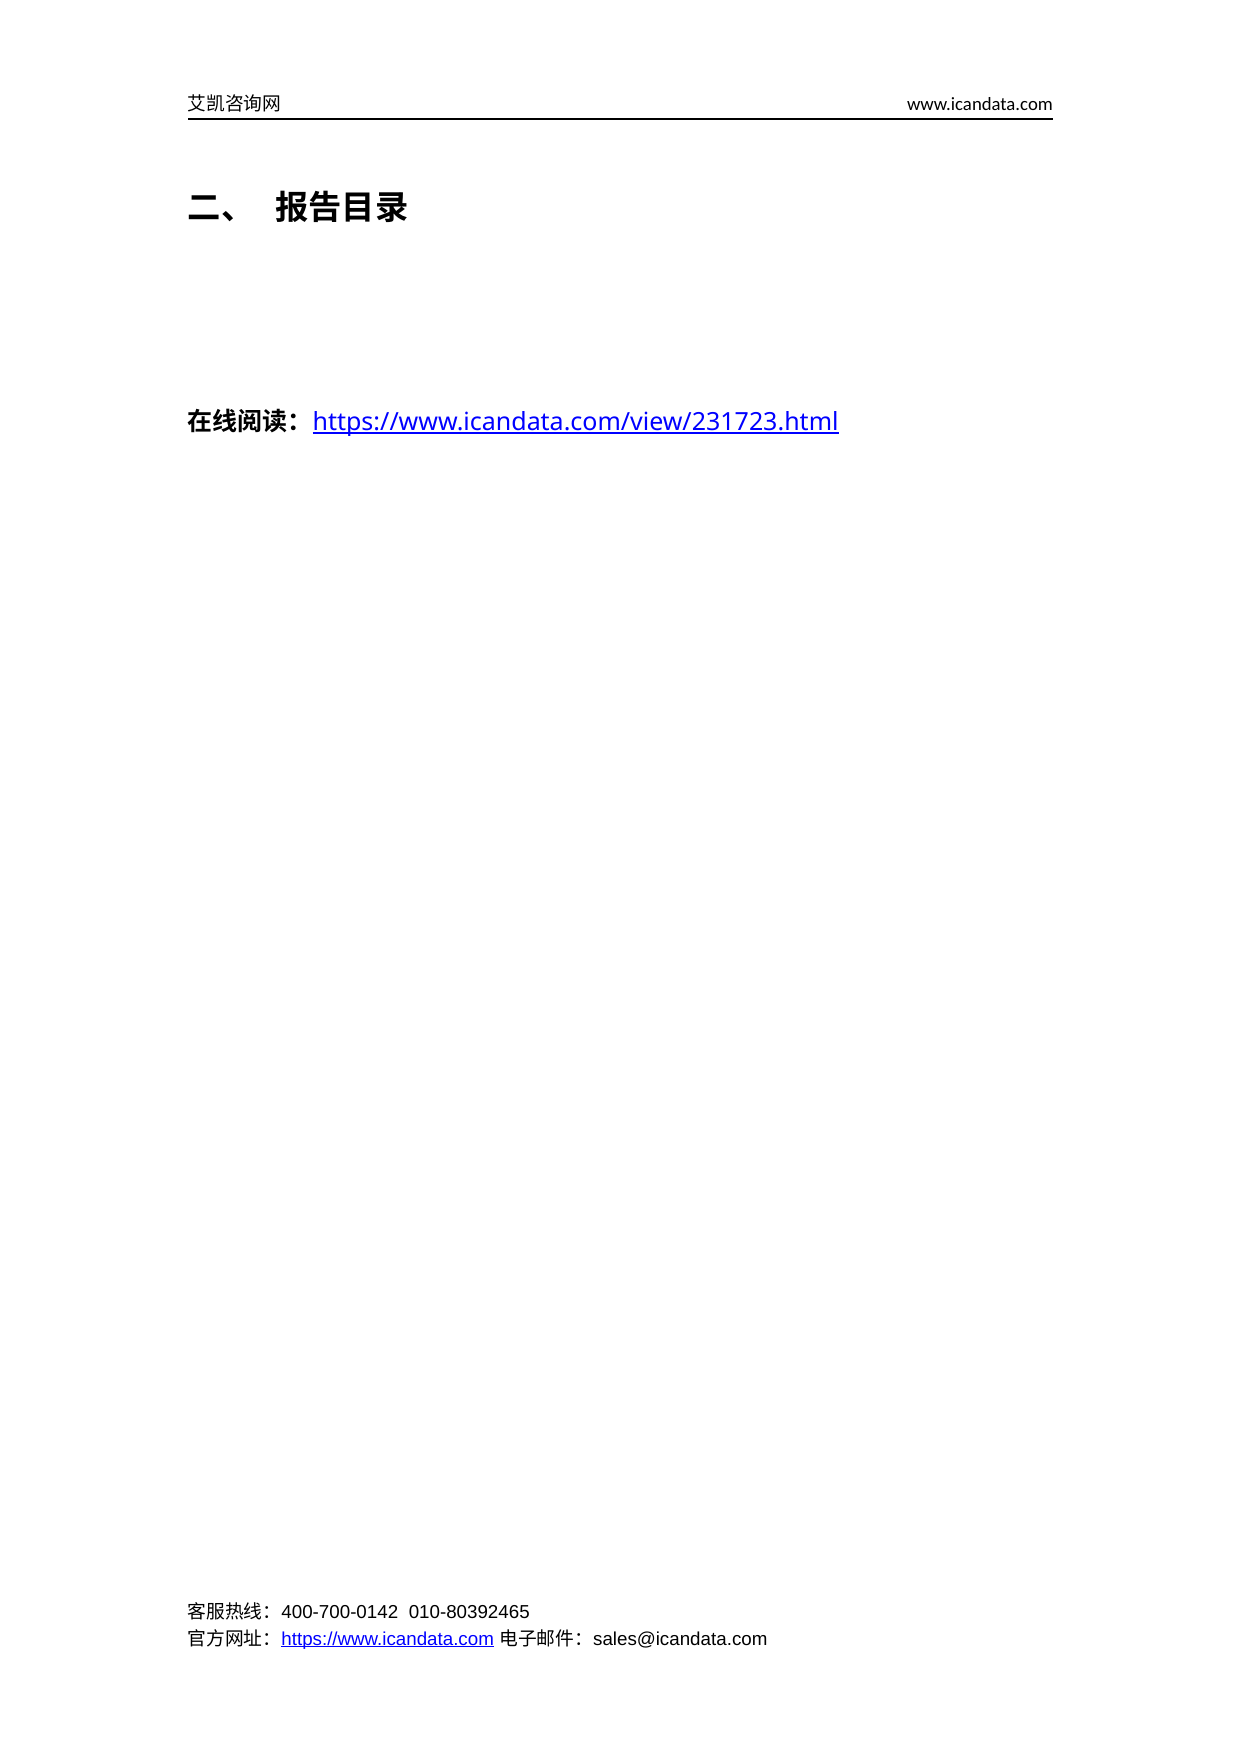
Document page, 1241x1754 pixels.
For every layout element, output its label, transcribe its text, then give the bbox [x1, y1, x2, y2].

text 在线阅读：https://www.icandata.com/view/231723.html [187, 387, 1053, 452]
subtitle 报告目录 [187, 172, 1053, 237]
